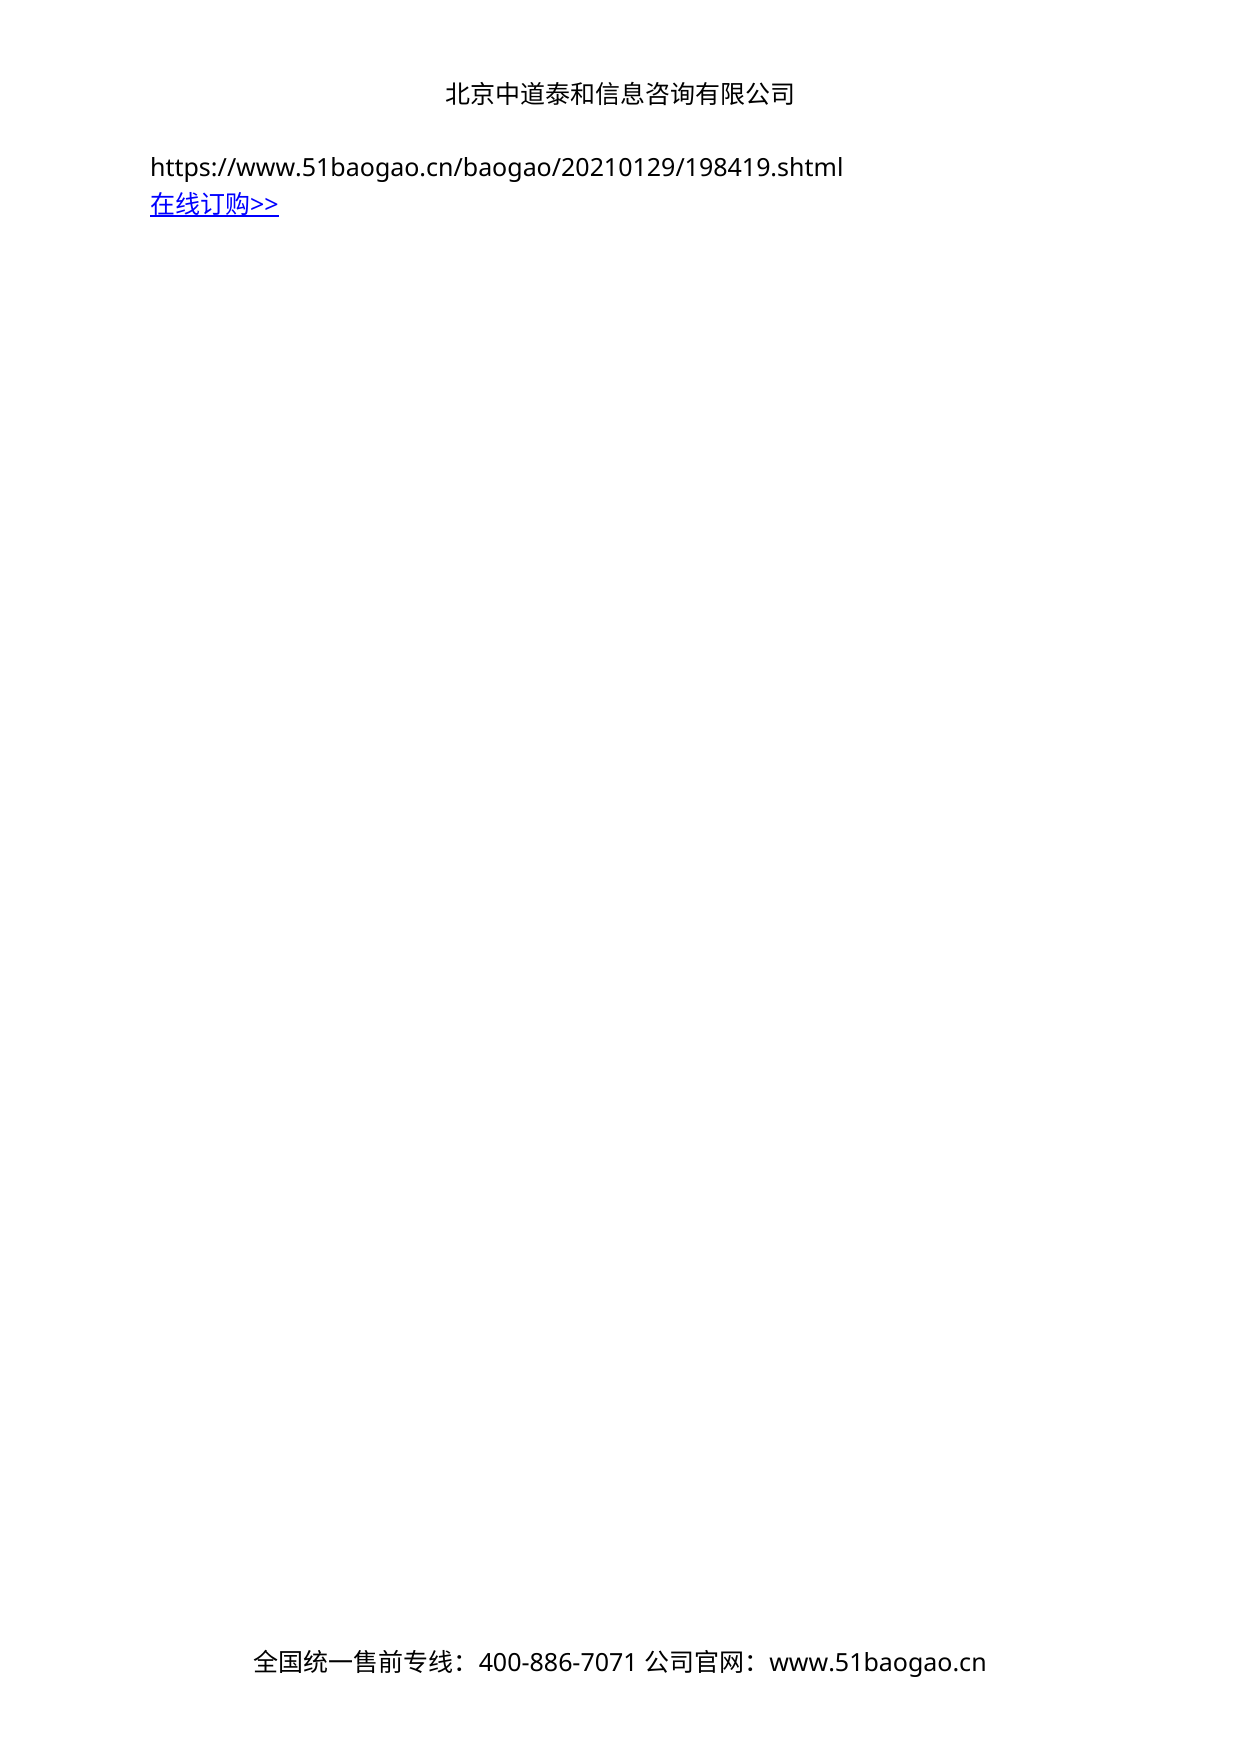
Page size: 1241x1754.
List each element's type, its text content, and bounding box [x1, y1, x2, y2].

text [150, 150, 1090, 184]
text 在线订购>> [150, 184, 1090, 220]
